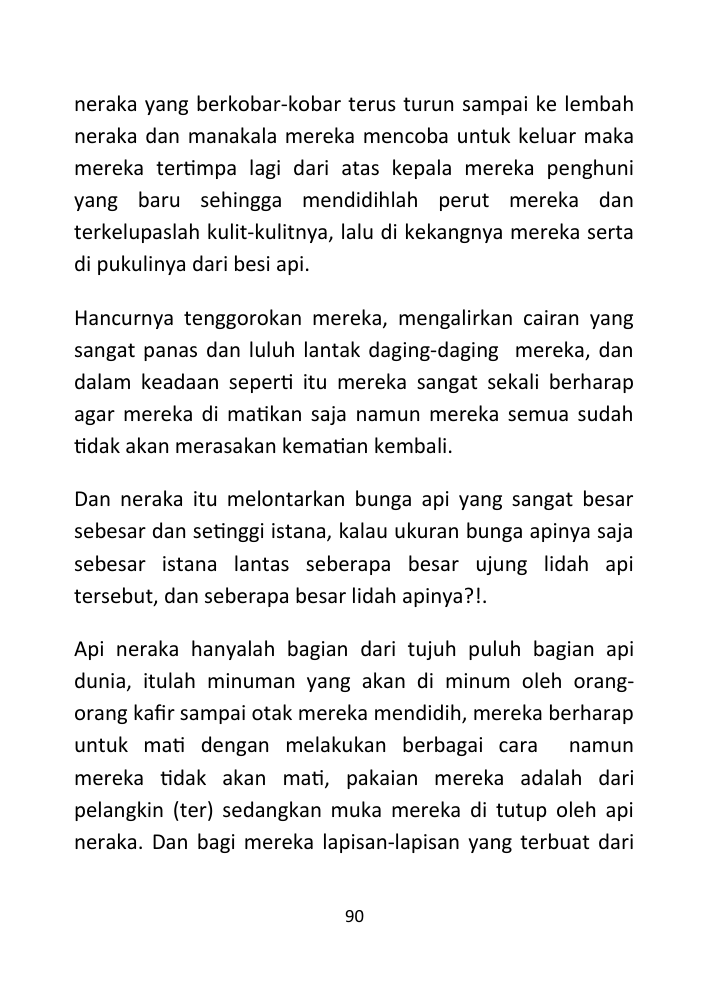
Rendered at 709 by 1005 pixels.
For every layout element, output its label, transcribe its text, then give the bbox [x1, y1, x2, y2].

text Hancurnya tenggorokan mereka, mengalirkan cairan yang sangat panas dan luluh lantak daging-daging mereka, dan dalam keadaan seperti itu mereka sangat sekali berharap agar mereka di matikan saja namun mereka semua sudah tidak akan merasakan kematian kembali. [74, 303, 635, 459]
text Dan neraka itu melontarkan bunga api yang sangat besar sebesar dan setinggi istana, kalau ukuran bunga apinya saja sebesar istana lantas seberapa besar ujung lidah api tersebut, dan seberapa besar lidah apinya?!. [74, 484, 635, 609]
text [74, 89, 635, 278]
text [74, 634, 635, 855]
